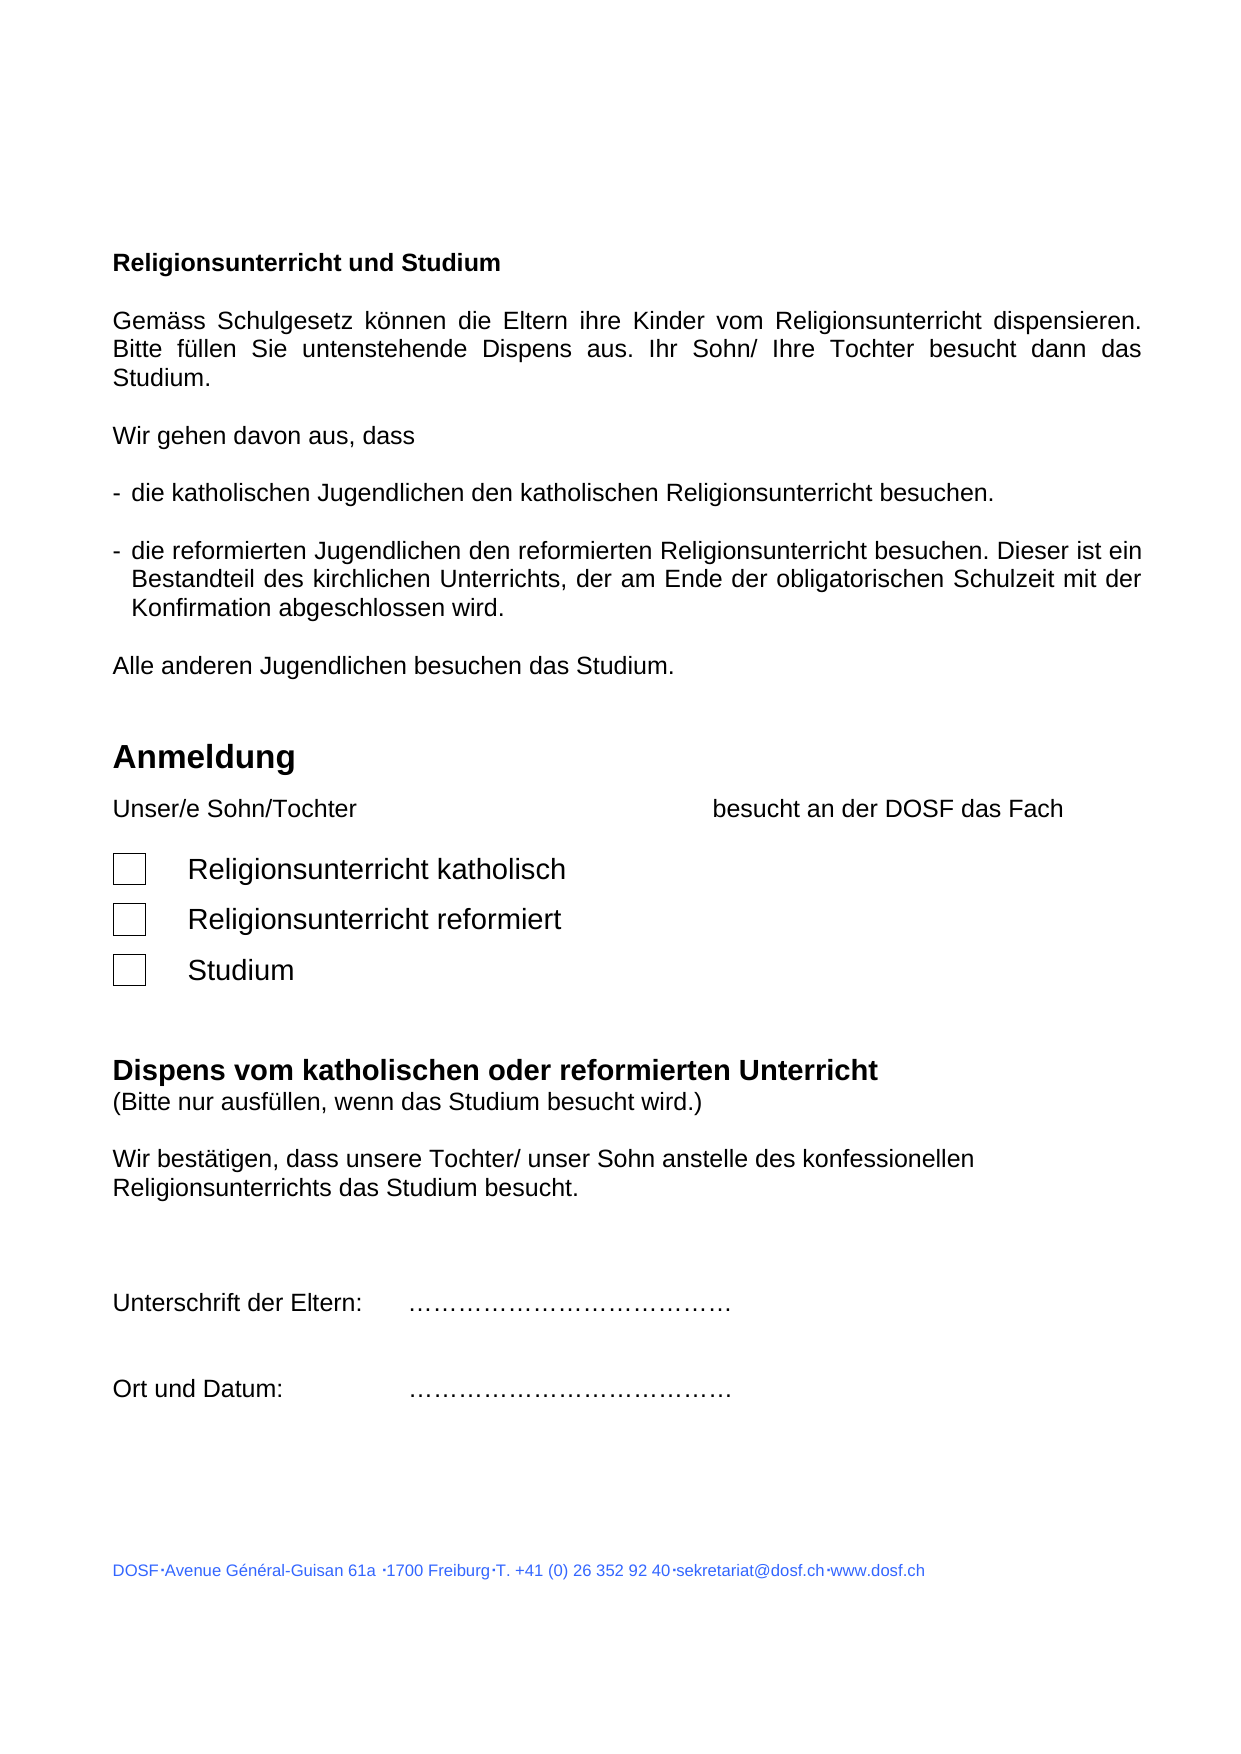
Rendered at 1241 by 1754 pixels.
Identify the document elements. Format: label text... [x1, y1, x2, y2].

text Wir bestätigen, dass unsere Tochter/ unser Sohn anstelle des konfessionellen Religionsunterrichts das Studium besucht. [112, 1144, 1144, 1202]
text Anmeldung [112, 737, 1144, 775]
text Gemäss Schulgesetz können die Eltern ihre Kinder vom Religionsunterricht dispensieren. Bitte füllen Sie untenstehende Dispens aus. Ihr Sohn/ Ihre Tochter besucht dann das Studium. [112, 306, 1144, 392]
text DOSFAvenue Général-Guisan 61a 1700 FreiburgT. +41 (0) 26 352 92 40sekretariat@dosf.chwww.dosf.ch [112, 1561, 1144, 1580]
text Dispens vom katholischen oder reformierten Unterricht [112, 1053, 1144, 1087]
text (Bitte nur ausfüllen, wenn das Studium besucht wird.) [112, 1087, 1144, 1116]
text - die katholischen Jugendlichen den katholischen Religionsunterricht besuchen. [112, 478, 1144, 507]
text - die reformierten Jugendlichen den reformierten Religionsunterricht besuchen. Dieser ist ein Bestandteil des kirchlichen Unterrichts, der am Ende der obligatorischen Schulzeit mit der Konfirmation abgeschlossen wird. [112, 536, 1144, 622]
text Alle anderen Jugendlichen besuchen das Studium. [112, 651, 1144, 679]
text Studium [112, 953, 1144, 986]
text Unterschrift der Eltern: ………………………………… [112, 1288, 1144, 1317]
text Religionsunterricht reformiert [112, 902, 1144, 936]
text Religionsunterricht und Studium [112, 248, 1144, 277]
text Wir gehen davon aus, dass [112, 421, 1144, 449]
text Unser/e Sohn/Tochter besucht an der DOSF das Fach [112, 794, 1144, 823]
text Ort und Datum: ………………………………… [112, 1374, 1144, 1403]
text Religionsunterricht katholisch [112, 852, 1144, 886]
